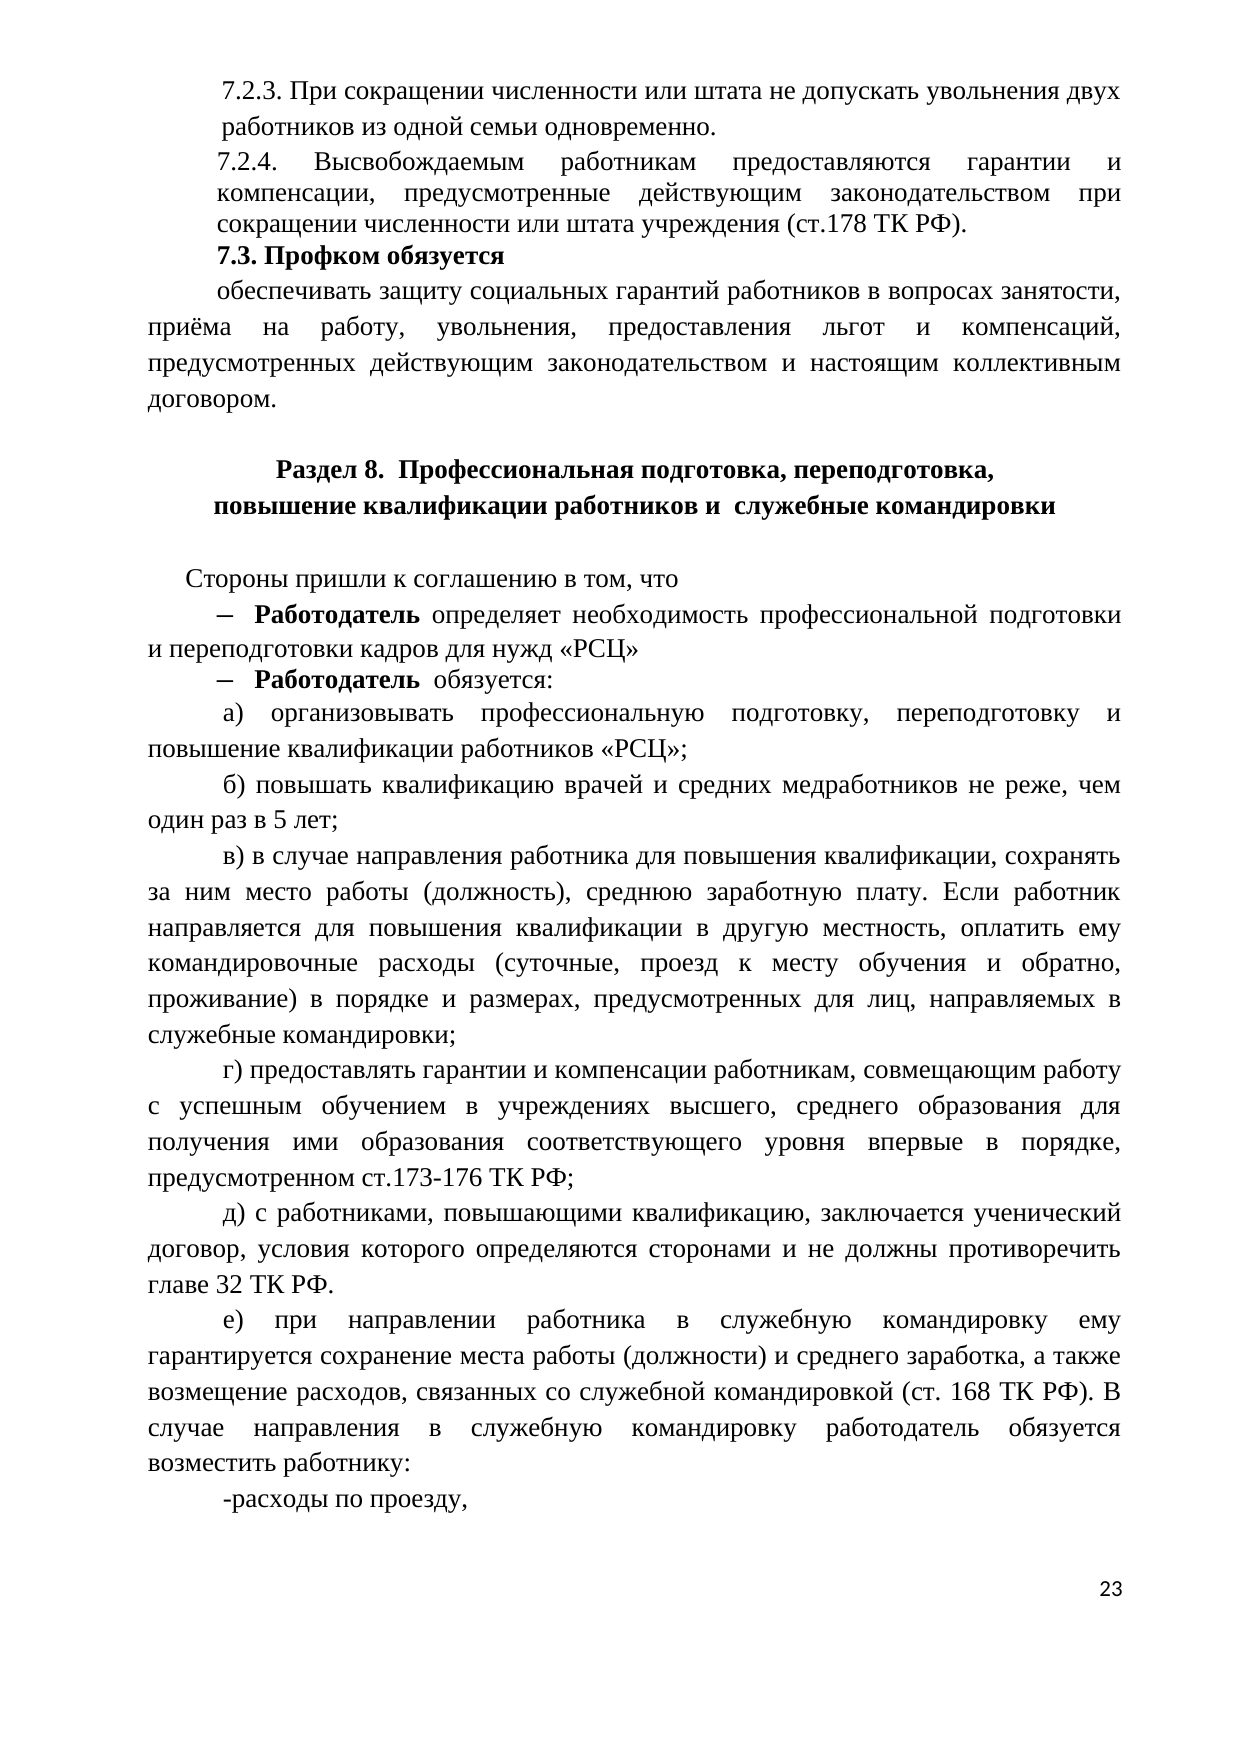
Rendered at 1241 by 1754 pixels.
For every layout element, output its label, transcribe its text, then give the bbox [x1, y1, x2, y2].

text д) с работниками, повышающими квалификацию, заключается ученический договор, условия которого определяются сторонами и не должны противоречить главе 32 ТК РФ. [148, 1196, 1122, 1299]
text е) при направлении работника в служебную командировку ему гарантируется сохранение места работы (должности) и среднего заработка, а также возмещение расходов, связанных со служебной командировкой (ст. 168 ТК РФ). В случае направления в служебную командировку работодатель обязуется возместить работнику: [148, 1304, 1122, 1478]
text 7.2.4. Высвобождаемым работникам предоставляются гарантии и компенсации, предусмотренные действующим законодательством при сокращении численности или штата учреждения (ст.178 ТК РФ). [217, 145, 1122, 239]
text повышение квалификации работников и служебные командировки [148, 489, 1122, 520]
text 7.2.3. При сокращении численности или штата не допускать увольнения двух работников из одной семьи одновременно. [221, 74, 1122, 141]
text а) организовывать профессиональную подготовку, переподготовку и повышение квалификации работников «РСЦ»; [148, 696, 1122, 763]
text обеспечивать защиту социальных гарантий работников в вопросах занятости, приёма на работу, увольнения, предоставления льгот и компенсаций, предусмотренных действующим законодательством и настоящим коллективным договором. [148, 274, 1122, 413]
text Раздел 8. Профессиональная подготовка, переподготовка, [148, 453, 1122, 484]
text -расходы по проезду, [148, 1482, 1122, 1513]
text Стороны пришли к соглашению в том, что [148, 562, 1122, 594]
text 7.3. Профком обязуется [148, 239, 1122, 270]
list Работодатель определяет необходимость профессиональной подготовки и переподготовки кадров для нужд «РСЦ» [148, 598, 1122, 663]
text в) в случае направления работника для повышения квалификации, сохранять за ним место работы (должность), среднюю заработную плату. Если работник направляется для повышения квалификации в другую местность, оплатить ему командировочные расходы (суточные, проезд к месту обучения и обратно, проживание) в порядке и размерах, предусмотренных для лиц, направляемых в служебные командировки; [148, 839, 1122, 1049]
text г) предоставлять гарантии и компенсации работникам, совмещающим работу с успешным обучением в учреждениях высшего, среднего образования для получения ими образования соответствующего уровня впервые в порядке, предусмотренном ст.173-176 ТК РФ; [148, 1053, 1122, 1192]
text б) повышать квалификацию врачей и средних медработников не реже, чем один раз в 5 лет; [148, 768, 1122, 834]
list Работодатель обязуется: [148, 663, 1122, 696]
